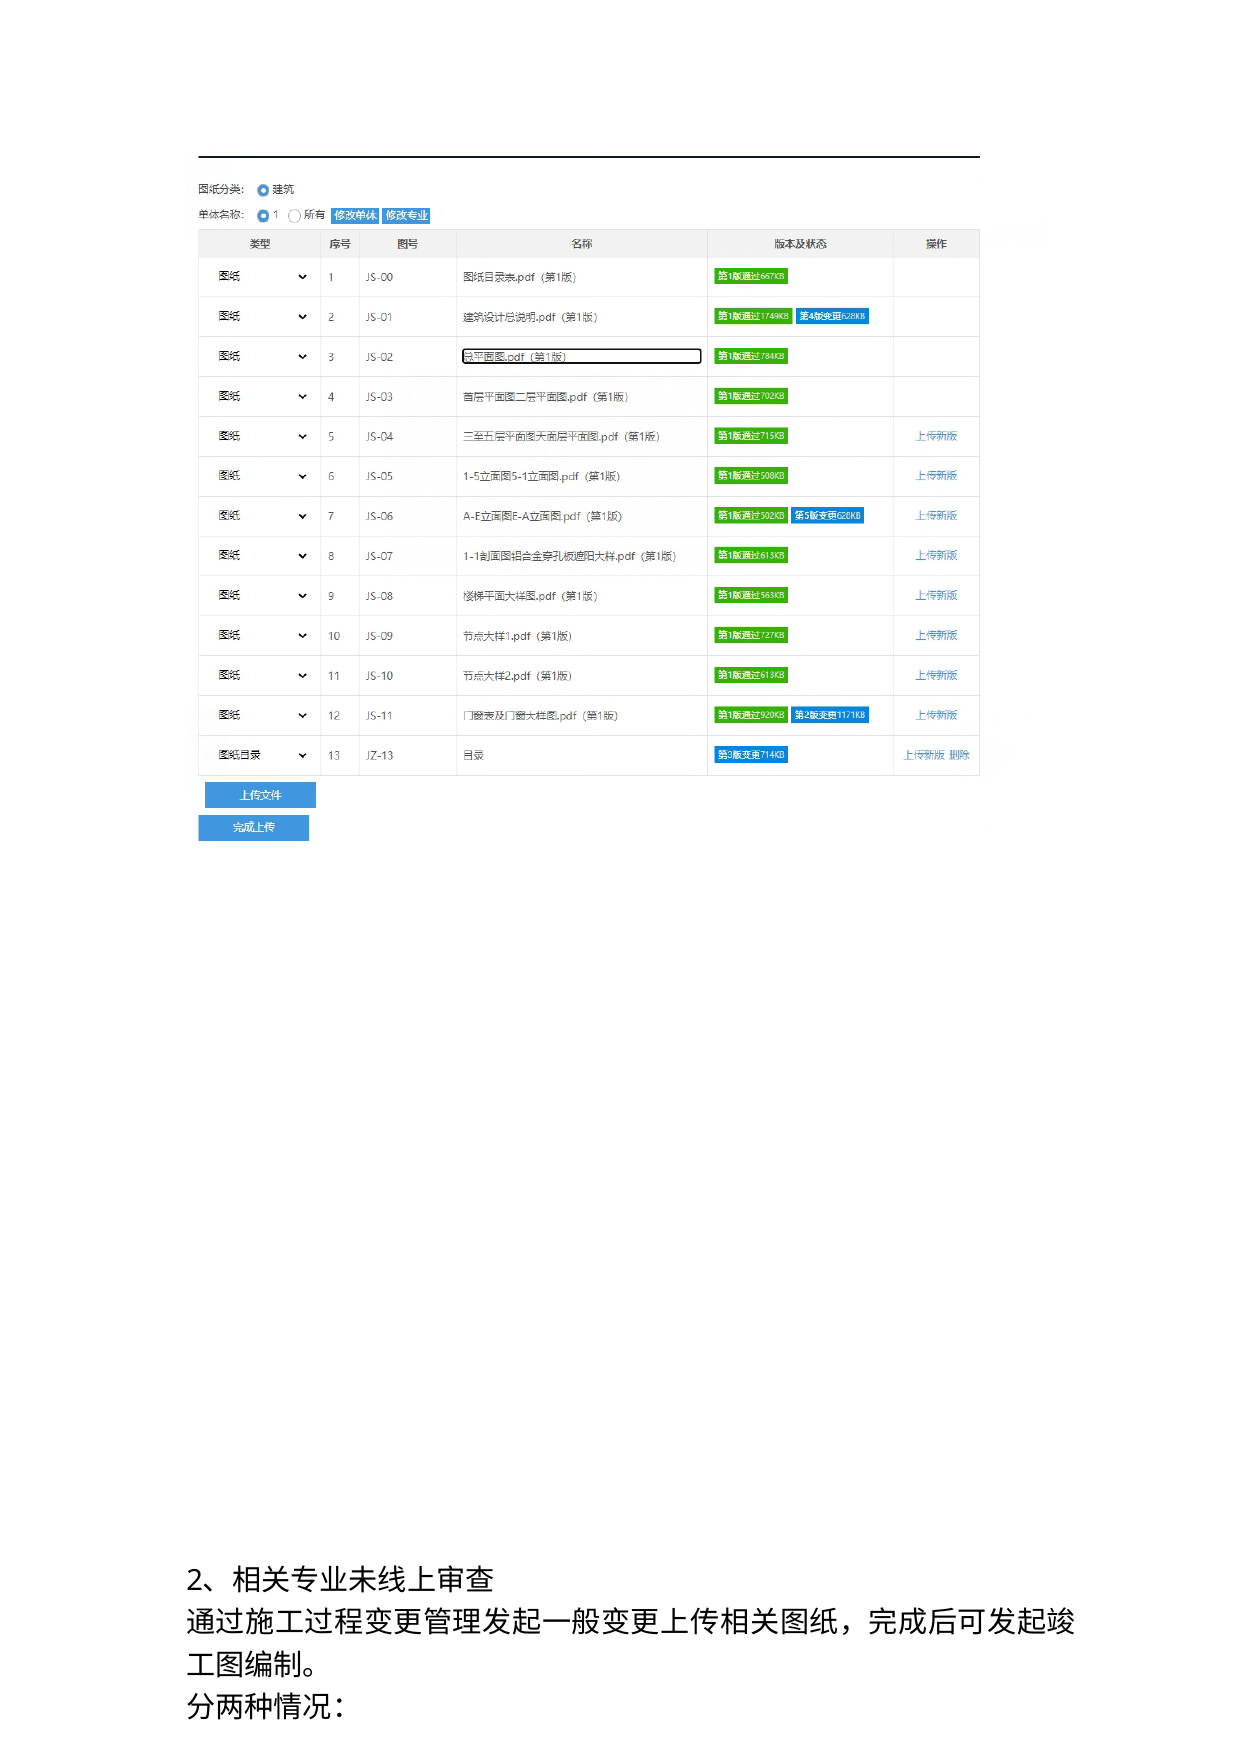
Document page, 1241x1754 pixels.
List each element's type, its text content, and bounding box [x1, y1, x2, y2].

text 通过施工过程变更管理发起一般变更上传相关图纸，完成后可发起竣工图编制。 [186, 1599, 1078, 1683]
text 2、相关专业未线上审查 [186, 1556, 1078, 1599]
text 分两种情况： [186, 1683, 1078, 1726]
picture [186, 149, 1051, 842]
